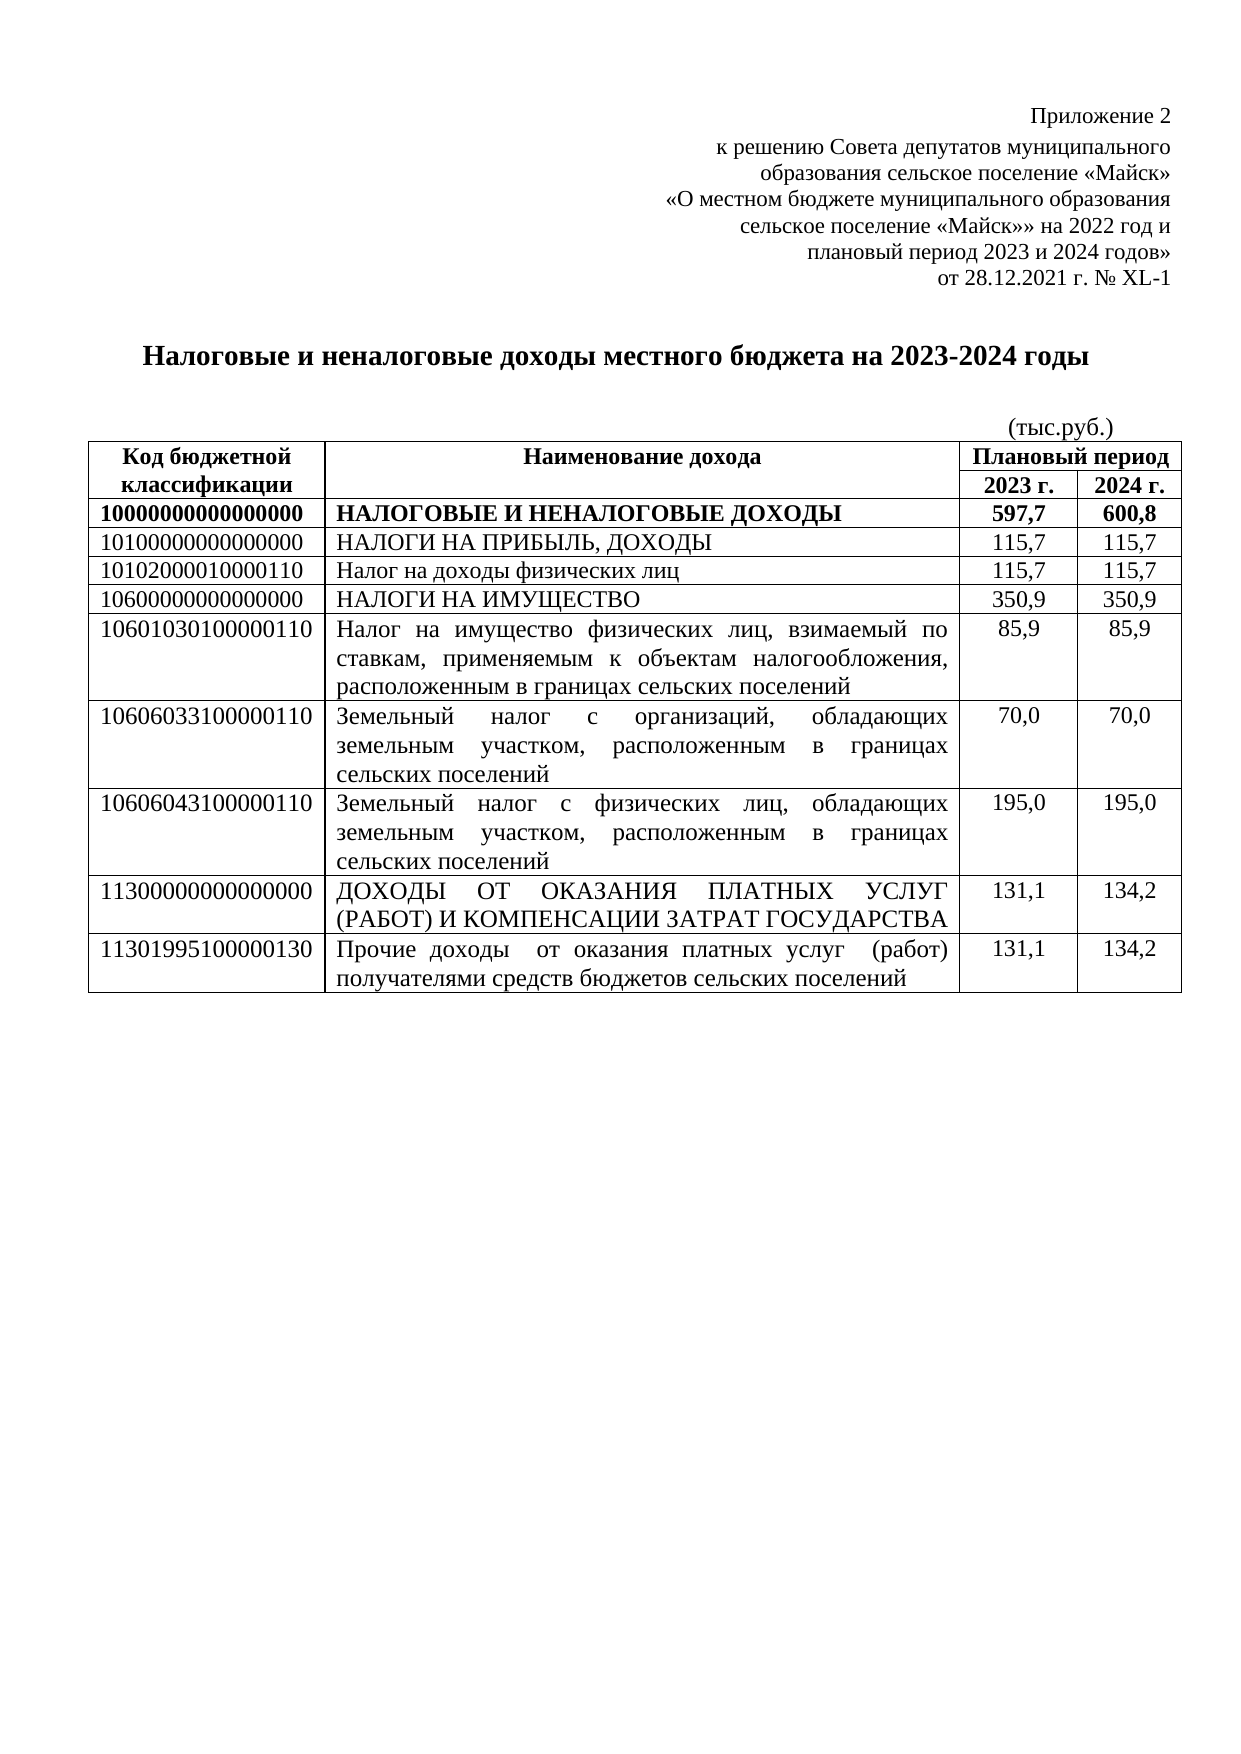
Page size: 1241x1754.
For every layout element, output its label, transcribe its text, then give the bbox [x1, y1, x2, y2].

table_cell 350,9 [1078, 585, 1181, 613]
table_cell 131,1 [960, 876, 1077, 933]
table_cell 10000000000000000 [89, 499, 324, 527]
text «О местном бюджете муниципального образования [133, 185, 1171, 212]
table_cell 70,0 [960, 701, 1077, 787]
table_cell 195,0 [960, 789, 1077, 875]
table_cell 2023 г. [960, 471, 1077, 498]
text плановый период 2023 и 2024 годов» [133, 238, 1171, 264]
text сельское поселение «Майск»» на 2022 год и [133, 212, 1171, 238]
table_cell 115,7 [1078, 528, 1181, 556]
table_cell Налог на имущество физических лиц, взимаемый по ставкам, применяемым к объектам налогообложения, расположенным в границах сельских поселений [326, 614, 959, 700]
table_cell ДОХОДЫ ОТ ОКАЗАНИЯ ПЛАТНЫХ УСЛУГ (РАБОТ) И КОМПЕНСАЦИИ ЗАТРАТ ГОСУДАРСТВА [326, 876, 959, 933]
table_cell 10601030100000110 [89, 614, 324, 700]
table_cell 10606043100000110 [89, 789, 324, 875]
table_cell 70,0 [1078, 701, 1181, 787]
text (тыс.руб.) [133, 412, 1181, 441]
table_cell Налог на доходы физических лиц [326, 557, 959, 584]
table_cell НАЛОГИ НА ИМУЩЕСТВО [326, 585, 959, 613]
table_cell 85,9 [960, 614, 1077, 700]
table_cell Земельный налог с организаций, обладающих земельным участком, расположенным в границах сельских поселений [326, 701, 959, 787]
table_cell 10606033100000110 [89, 701, 324, 787]
table_cell 131,1 [960, 934, 1077, 992]
table_header Плановый период [960, 442, 1181, 469]
text к решению Совета депутатов муниципального [133, 133, 1171, 159]
table_cell 2024 г. [1078, 471, 1181, 498]
table_cell 11301995100000130 [89, 934, 324, 992]
table_cell 10102000010000110 [89, 557, 324, 584]
table_cell НАЛОГИ НА ПРИБЫЛЬ, ДОХОДЫ [326, 528, 959, 556]
table_cell 134,2 [1078, 934, 1181, 992]
table_cell Прочие доходы от оказания платных услуг (работ) получателями средств бюджетов сельских поселений [326, 934, 959, 992]
table_cell 597,7 [960, 499, 1077, 527]
table_cell 600,8 [1078, 499, 1181, 527]
table_cell 134,2 [1078, 876, 1181, 933]
table_cell 10600000000000000 [89, 585, 324, 613]
table_header Налоговые и неналоговые доходы местного бюджета на 2023-2024 годы [131, 321, 1240, 388]
table_cell 10100000000000000 [89, 528, 324, 556]
text образования сельское поселение «Майск» [133, 159, 1171, 185]
table_cell 195,0 [1078, 789, 1181, 875]
table_cell 115,7 [960, 528, 1077, 556]
table_cell 350,9 [960, 585, 1077, 613]
table_header Наименование дохода [326, 442, 959, 498]
table_cell НАЛОГОВЫЕ И НЕНАЛОГОВЫЕ ДОХОДЫ [326, 499, 959, 527]
table_cell 115,7 [1078, 557, 1181, 584]
table_header Код бюджетной классификации [89, 442, 324, 498]
text от 28.12.2021 г. № XL-1 [133, 264, 1171, 291]
table_cell 85,9 [1078, 614, 1181, 700]
table_cell Земельный налог с физических лиц, обладающих земельным участком, расположенным в границах сельских поселений [326, 789, 959, 875]
table_cell 11300000000000000 [89, 876, 324, 933]
text Приложение 2 [133, 102, 1171, 129]
table_cell 115,7 [960, 557, 1077, 584]
